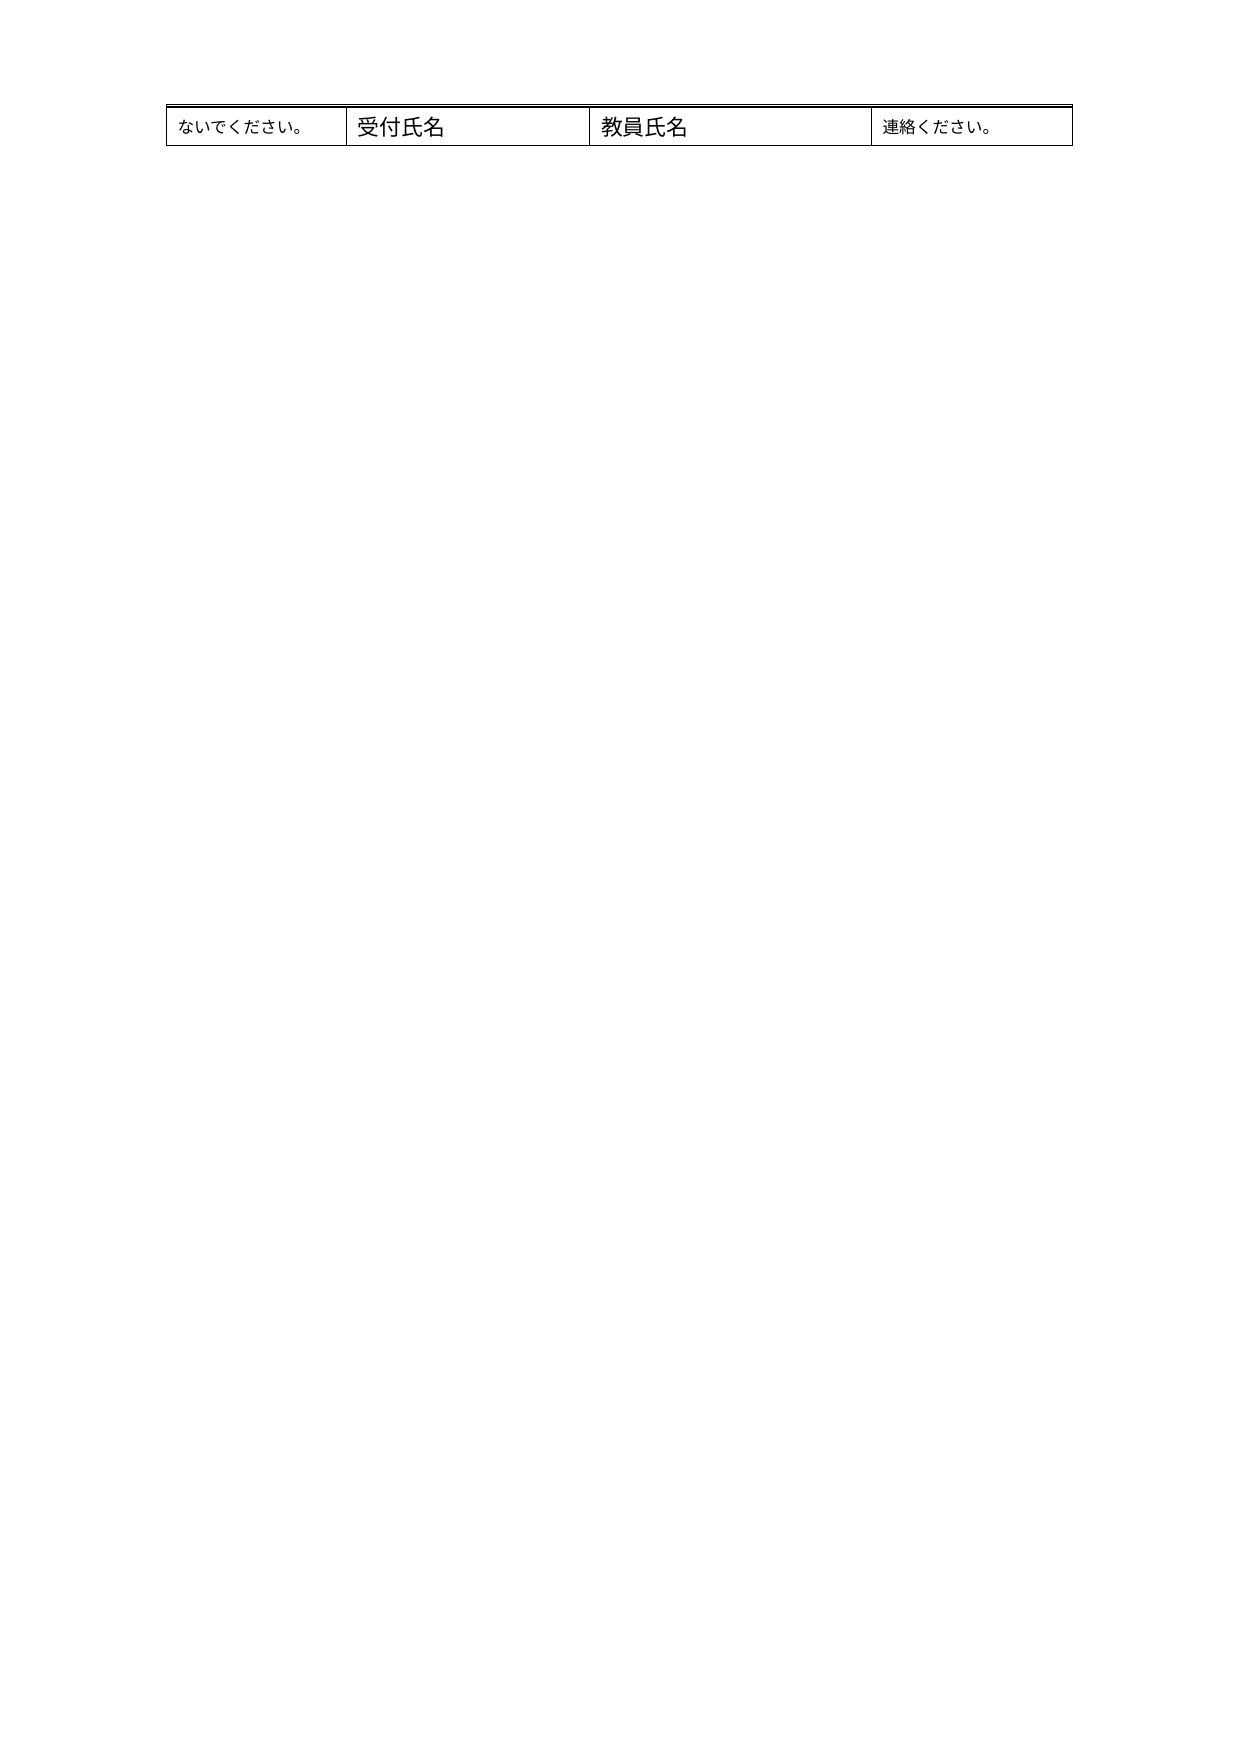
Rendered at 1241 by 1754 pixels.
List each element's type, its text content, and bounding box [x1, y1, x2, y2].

table_cell 相談月日 ／ 教員氏名 [590, 108, 871, 145]
table_cell 受付月日 ／ 受付氏名 [347, 108, 589, 145]
table_cell 相談終了後は、事務へ 連絡ください。 [872, 108, 1072, 145]
table_cell 二重線下は、記載しないでください。 [167, 108, 346, 145]
